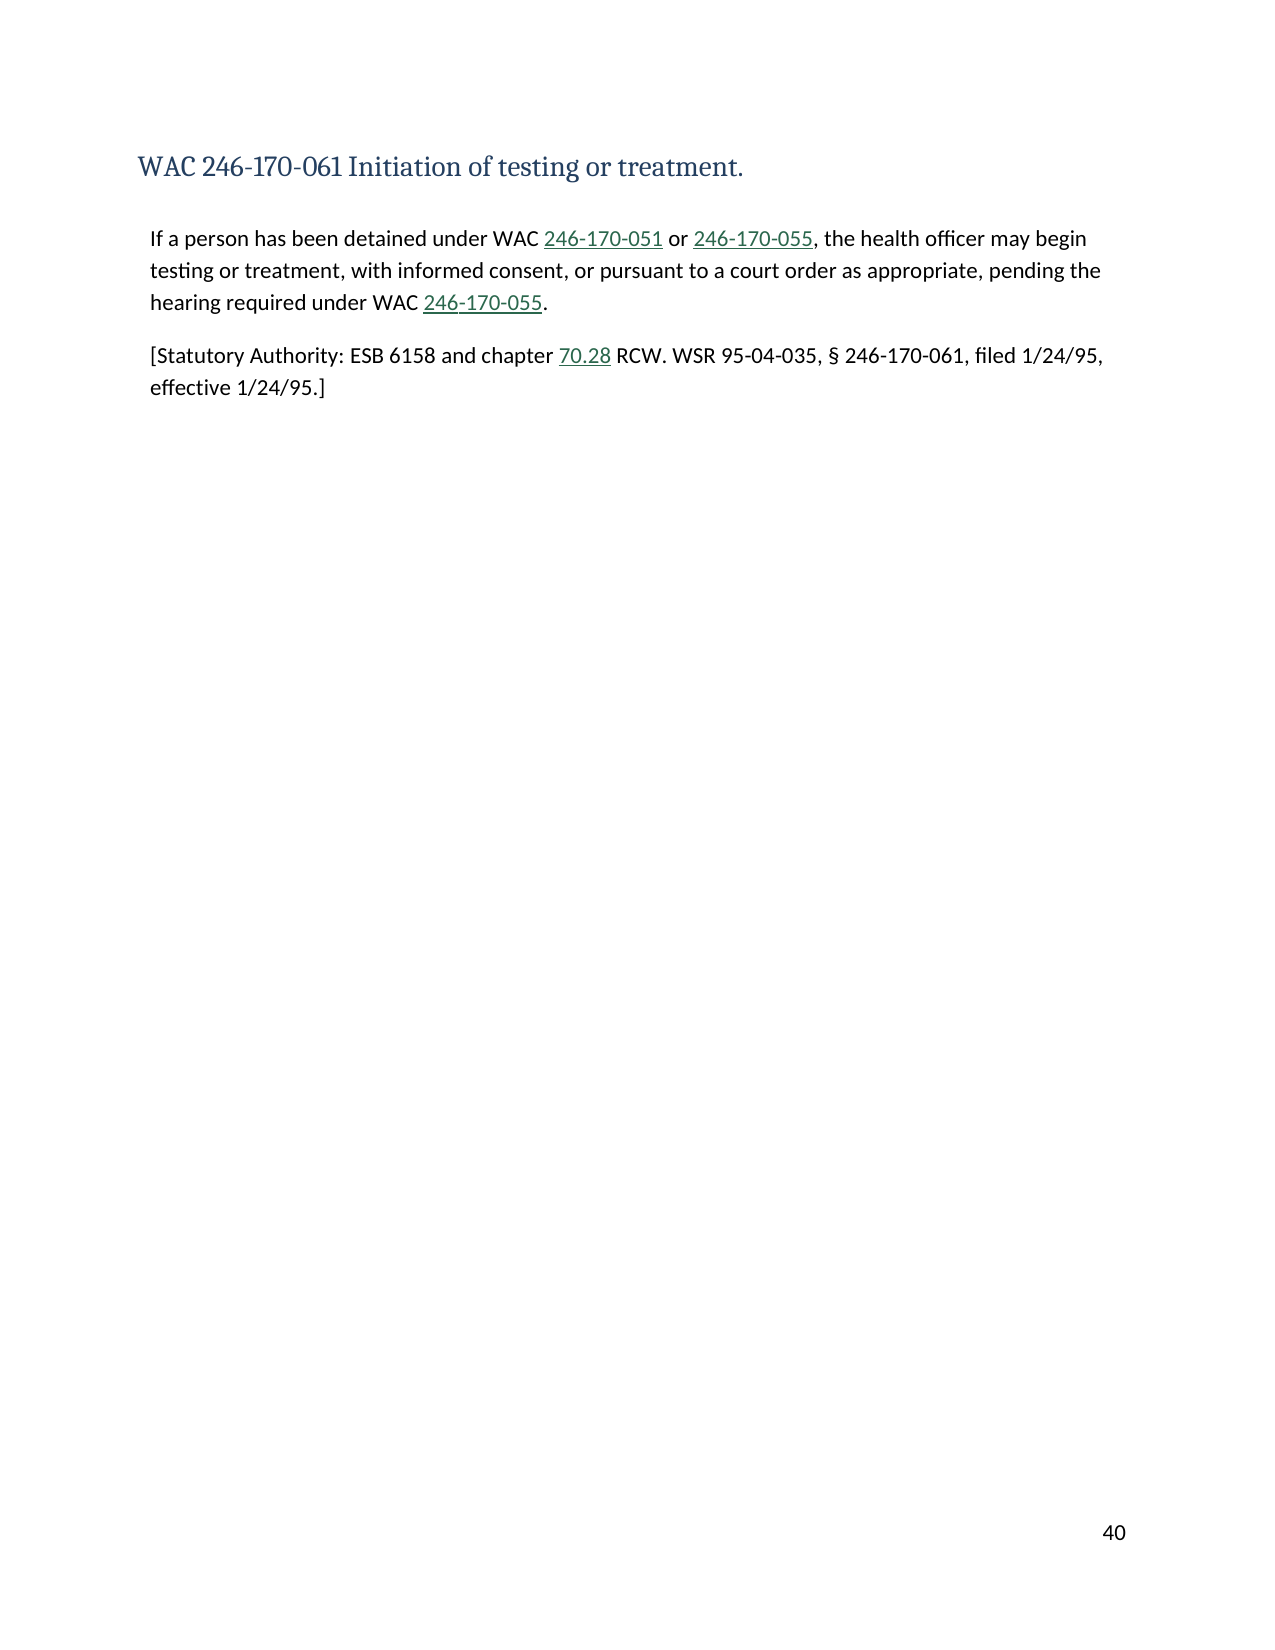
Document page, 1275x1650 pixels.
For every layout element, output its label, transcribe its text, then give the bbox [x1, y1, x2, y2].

text If a person has been detained under WAC 246-170-051 or 246-170-055, the health officer may begin testing or treatment, with informed consent, or pursuant to a court order as appropriate, pending the hearing required under WAC 246-170-055. [150, 224, 1104, 316]
text [Statutory Authority: ESB 6158 and chapter 70.28 RCW. WSR 95-04-035, § 246-170-061, filed 1/24/95, effective 1/24/95.] [150, 341, 1106, 401]
subtitle WAC 246-170-061 Initiation of testing or treatment. [137, 150, 1139, 183]
